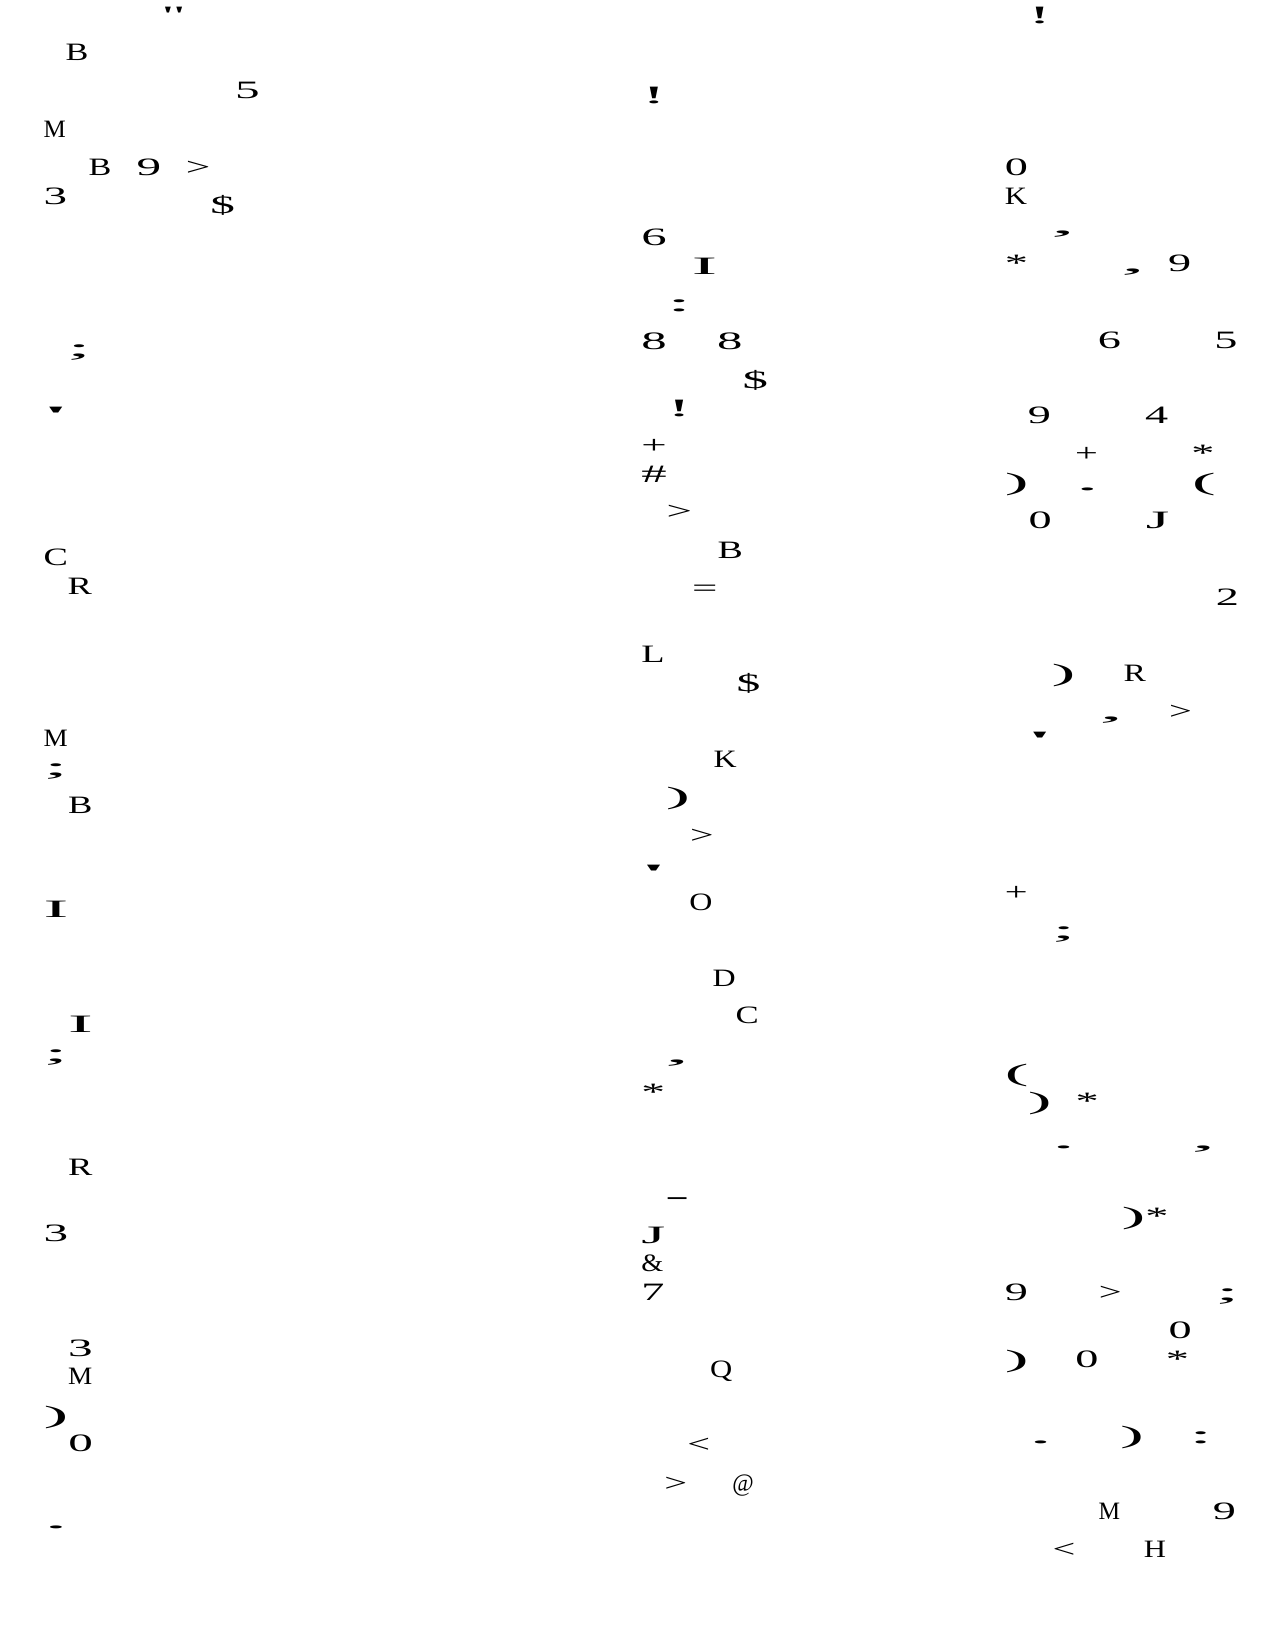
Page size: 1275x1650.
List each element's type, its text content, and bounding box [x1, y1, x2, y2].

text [43, 0, 114, 1534]
text 2MBB3;' CMR;BII;R33)M.09">$5 [136, 0, 450, 219]
text !68:I8$+!#>=B L')>K$*,ODCJ-&7><Q@0!K*9,+6,49*5)0).,RJ>(2+';(9).*>)*0,;).<0M)H*:90;+(+,0;(+P0C+<09;J [1004, 0, 1256, 1563]
text !68:I8$+!#>=B L')>K$*,ODCJ-&7><Q@0!K*9,+6,49*5)0).,RJ>(2+';(9).*>)*0,;).<0M)H*:90;+(+,0;(+P0C+<09;J [641, 80, 775, 1496]
